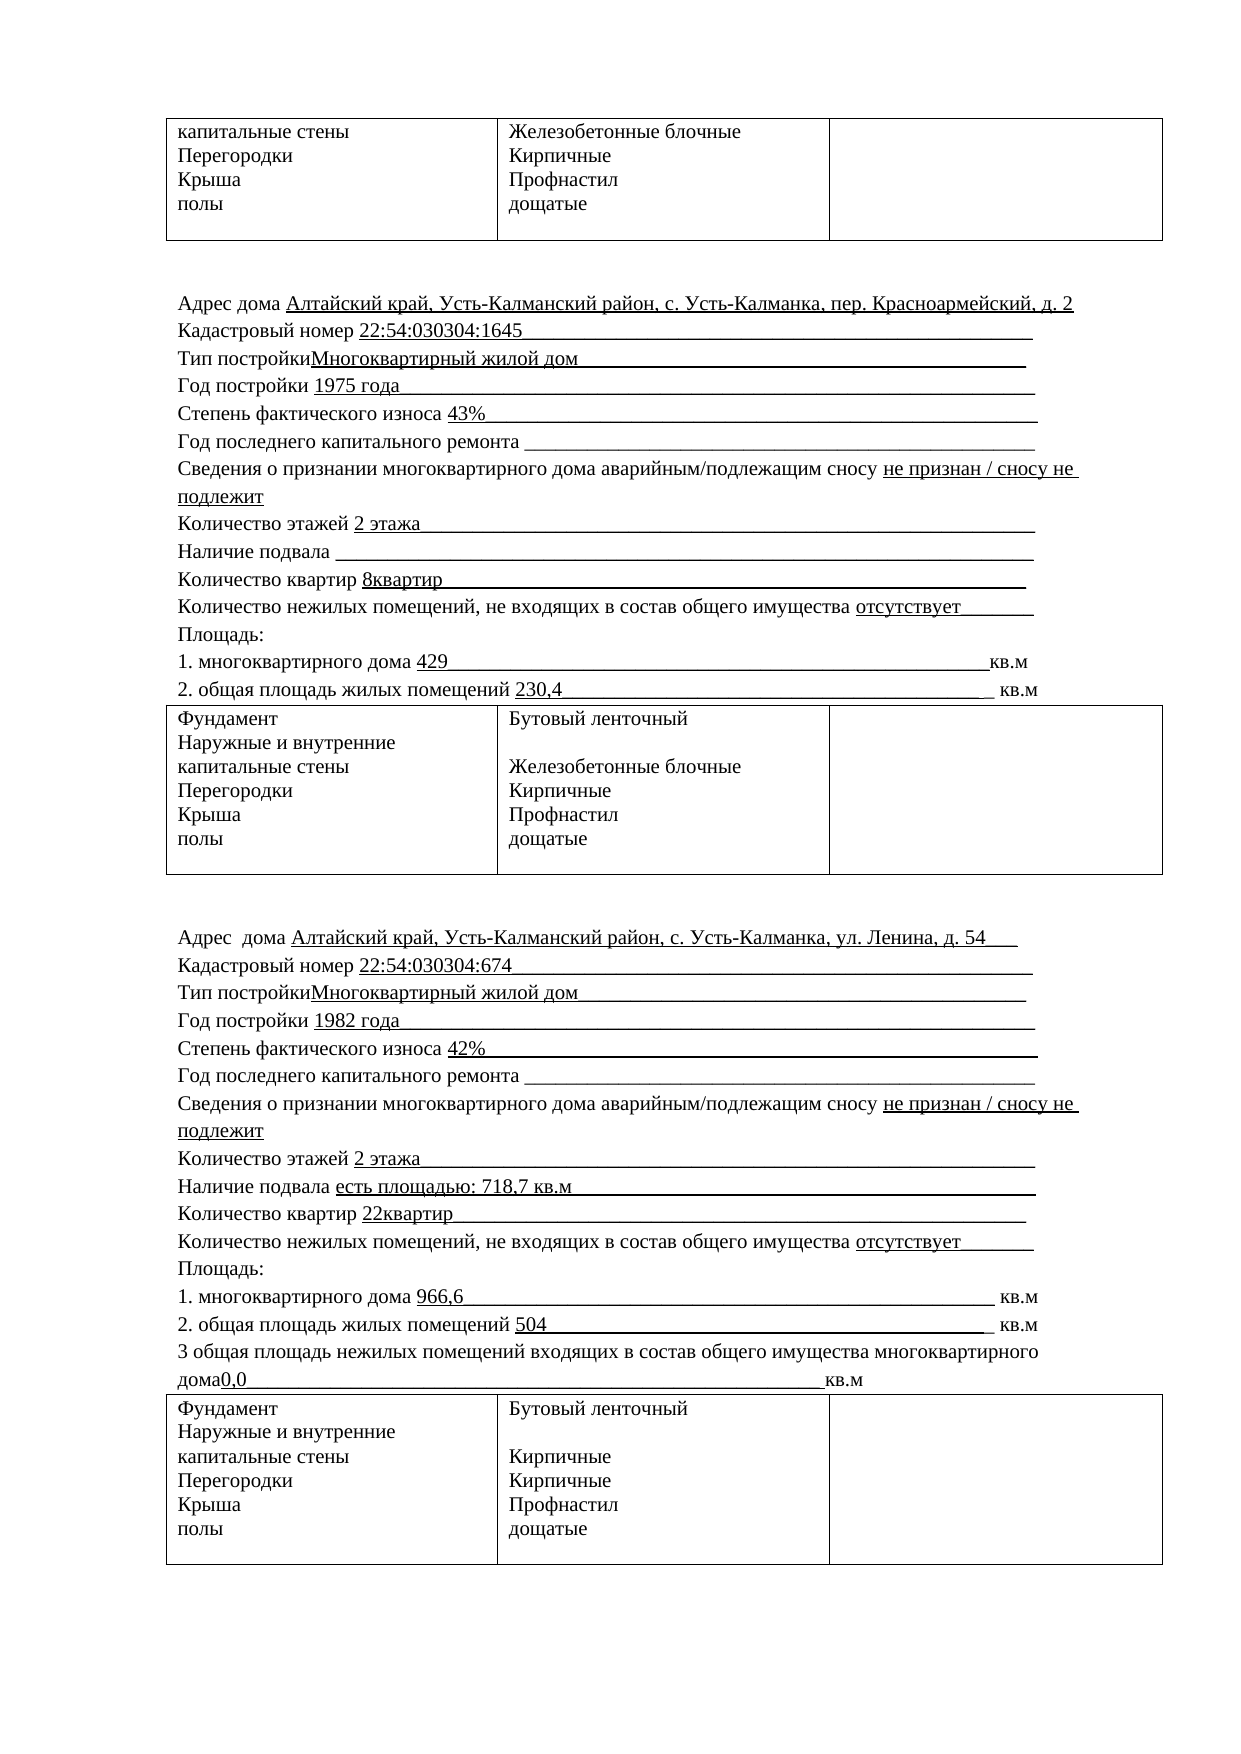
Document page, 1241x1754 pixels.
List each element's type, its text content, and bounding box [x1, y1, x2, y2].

text Адрес дома Алтайский край, Усть-Калманский район, с. Усть-Калманка, пер. Красноармейский, д. 2 [177, 291, 1152, 314]
text 2. общая площадь жилых помещений 504_ ________________________________________ _ кв.м [177, 1312, 1152, 1336]
text Количество квартир 8квартир________________________________________________________ [177, 567, 1152, 591]
text Степень фактического износа 42%_____________________________________________________ [177, 1036, 1152, 1059]
text Площадь: [177, 1256, 1152, 1280]
text 2. общая площадь жилых помещений 230,4________________________________________ _ кв.м [177, 677, 1152, 701]
text Год последнего капитального ремонта _________________________________________________ [177, 428, 1152, 453]
text Количество квартир 22квартир_______________________________________________________ [177, 1201, 1152, 1225]
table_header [167, 119, 497, 239]
text Кадастровый номер 22:54:030304:674__________________________________________________ [177, 953, 1152, 977]
table_header Фундамент Наружные и внутренние капитальные стены Перегородки Крыша полы [167, 706, 497, 874]
text 1. многоквартирного дома 429____________________________________________________кв.м [177, 649, 1152, 673]
text Наличие подвала ___________________________________________________________________ [177, 539, 1152, 563]
text Количество этажей 2 этажа___________________________________________________________ [177, 1146, 1152, 1170]
table_header [830, 119, 1162, 239]
text Год последнего капитального ремонта _________________________________________________ [177, 1063, 1152, 1087]
text Количество нежилых помещений, не входящих в состав общего имущества отсутствует_______ [177, 1229, 1152, 1253]
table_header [498, 119, 829, 239]
table_header Бутовый ленточный Кирпичные Кирпичные Профнастил дощатые [498, 1395, 829, 1564]
text Адрес дома Алтайский край, Усть-Калманский район, с. Усть-Калманка, ул. Ленина, д. 54___ [177, 925, 1152, 949]
text Тип постройкиМногоквартирный жилой дом___________________________________________ [177, 980, 1152, 1004]
text Площадь: [177, 622, 1152, 646]
text Тип постройкиМногоквартирный жилой дом___________________________________________ [177, 346, 1152, 370]
text Кадастровый номер 22:54:030304:1645_________________________________________________ [177, 318, 1152, 342]
text 1. многоквартирного дома 966,6___________________________________________________ кв.м [177, 1284, 1152, 1308]
text Год постройки 1975 года_____________________________________________________________ [177, 373, 1152, 397]
table_header [830, 706, 1162, 874]
text Сведения о признании многоквартирного дома аварийным/подлежащим сносу не признан / сносу не подлежит [177, 456, 1152, 508]
table_header Фундамент Наружные и внутренние капитальные стены Перегородки Крыша полы [167, 1395, 497, 1564]
text Количество этажей 2 этажа___________________________________________________________ [177, 511, 1152, 535]
text Степень фактического износа 43%_____________________________________________________ [177, 401, 1152, 425]
text Сведения о признании многоквартирного дома аварийным/подлежащим сносу не признан / сносу не подлежит [177, 1091, 1152, 1142]
text Наличие подвала есть площадью: 718,7 кв.м ____________________________________________ [177, 1173, 1152, 1198]
text 3 общая площадь нежилых помещений входящих в состав общего имущества многоквартирного дома0,0_______________________________________________________ кв.м [177, 1339, 1152, 1391]
text Год постройки 1982 года_____________________________________________________________ [177, 1008, 1152, 1032]
table_header Бутовый ленточный Железобетонные блочные Кирпичные Профнастил дощатые [498, 706, 829, 874]
text Количество нежилых помещений, не входящих в состав общего имущества отсутствует_______ [177, 594, 1152, 618]
table_header [830, 1395, 1162, 1564]
